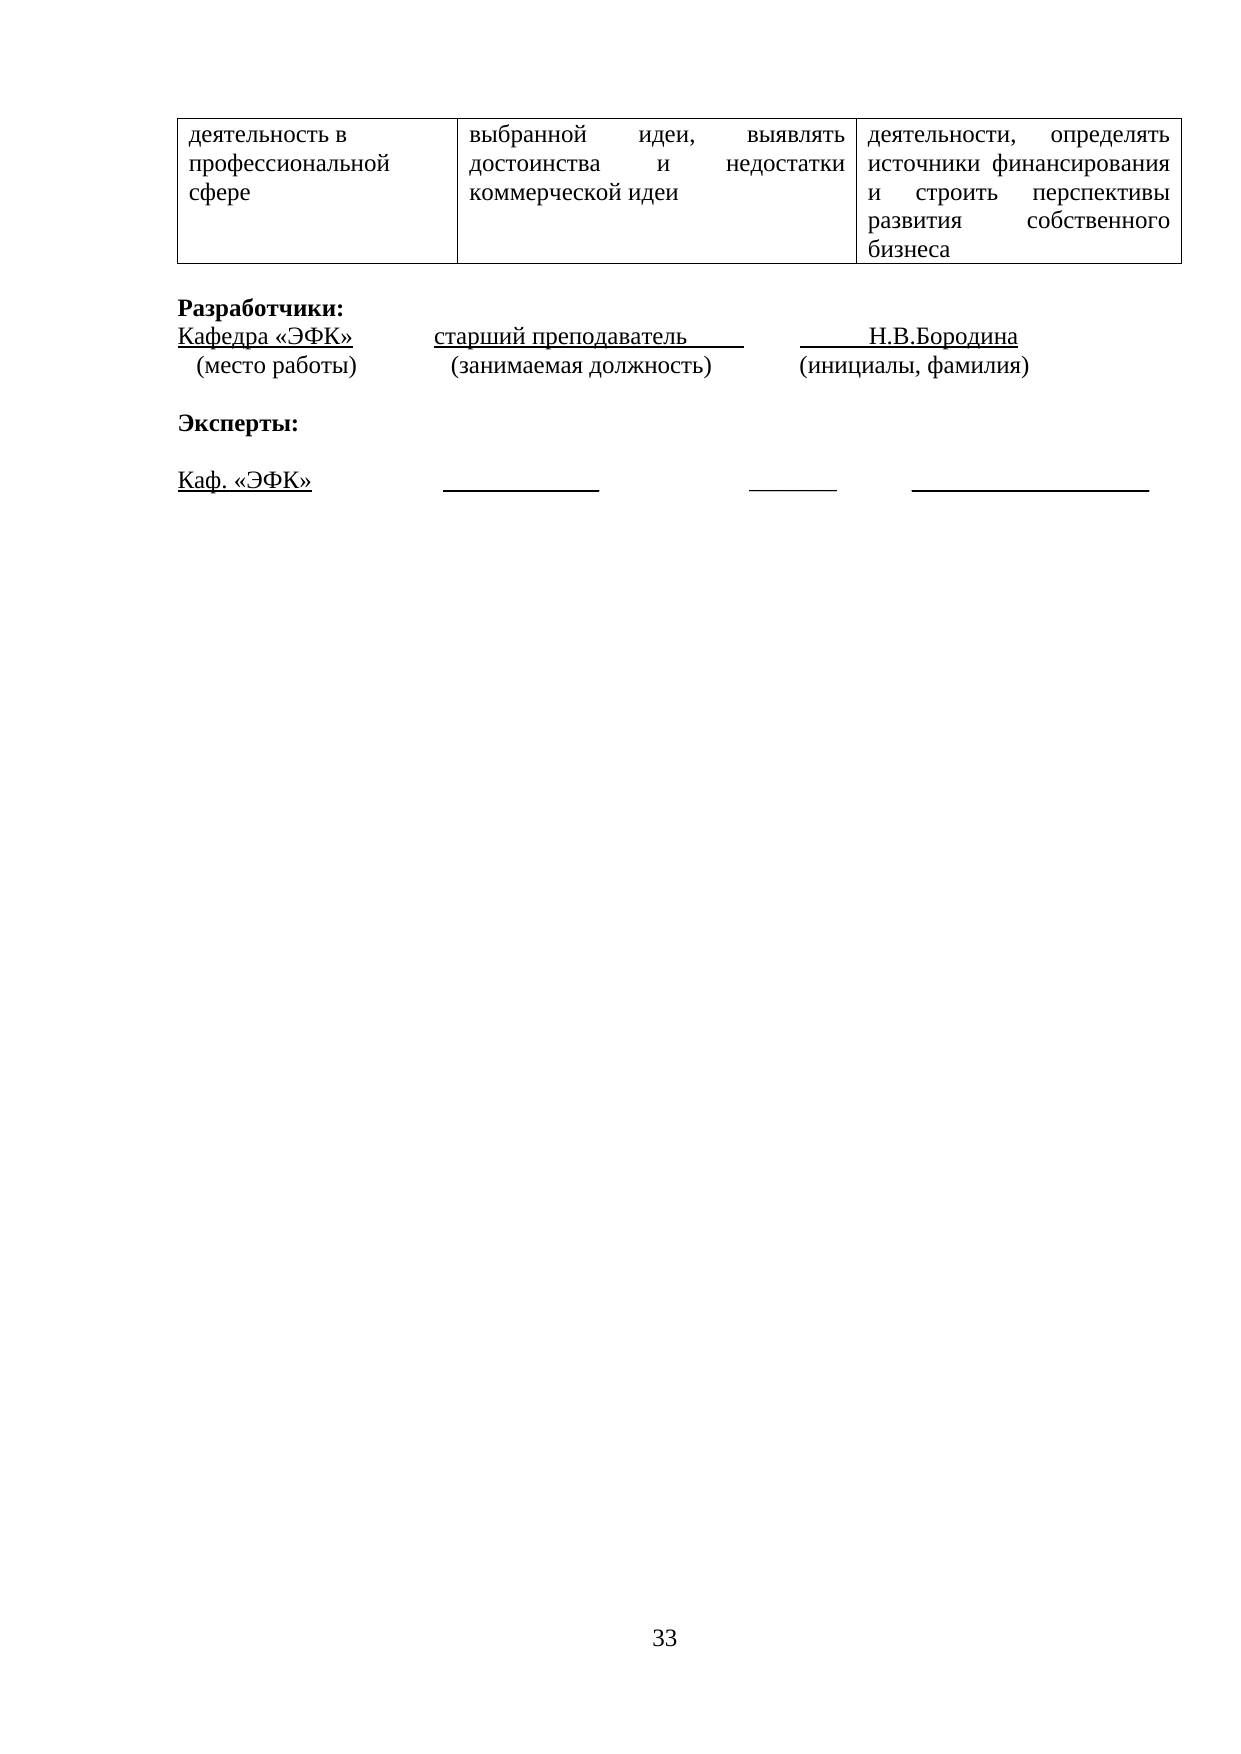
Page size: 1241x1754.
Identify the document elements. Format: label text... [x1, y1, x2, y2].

text Эксперты: [177, 408, 1152, 436]
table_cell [178, 119, 457, 263]
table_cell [857, 119, 1181, 263]
text Кафедра «ЭФК» старший преподаватель Н.В.Бородина [177, 321, 1152, 350]
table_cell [458, 119, 856, 263]
text Разработчики: [177, 293, 1152, 321]
text (место работы) (занимаемая должность) (инициалы, фамилия) [177, 350, 1152, 379]
text Каф. «ЭФК» ____________ _______ ___________________ [177, 465, 1152, 494]
